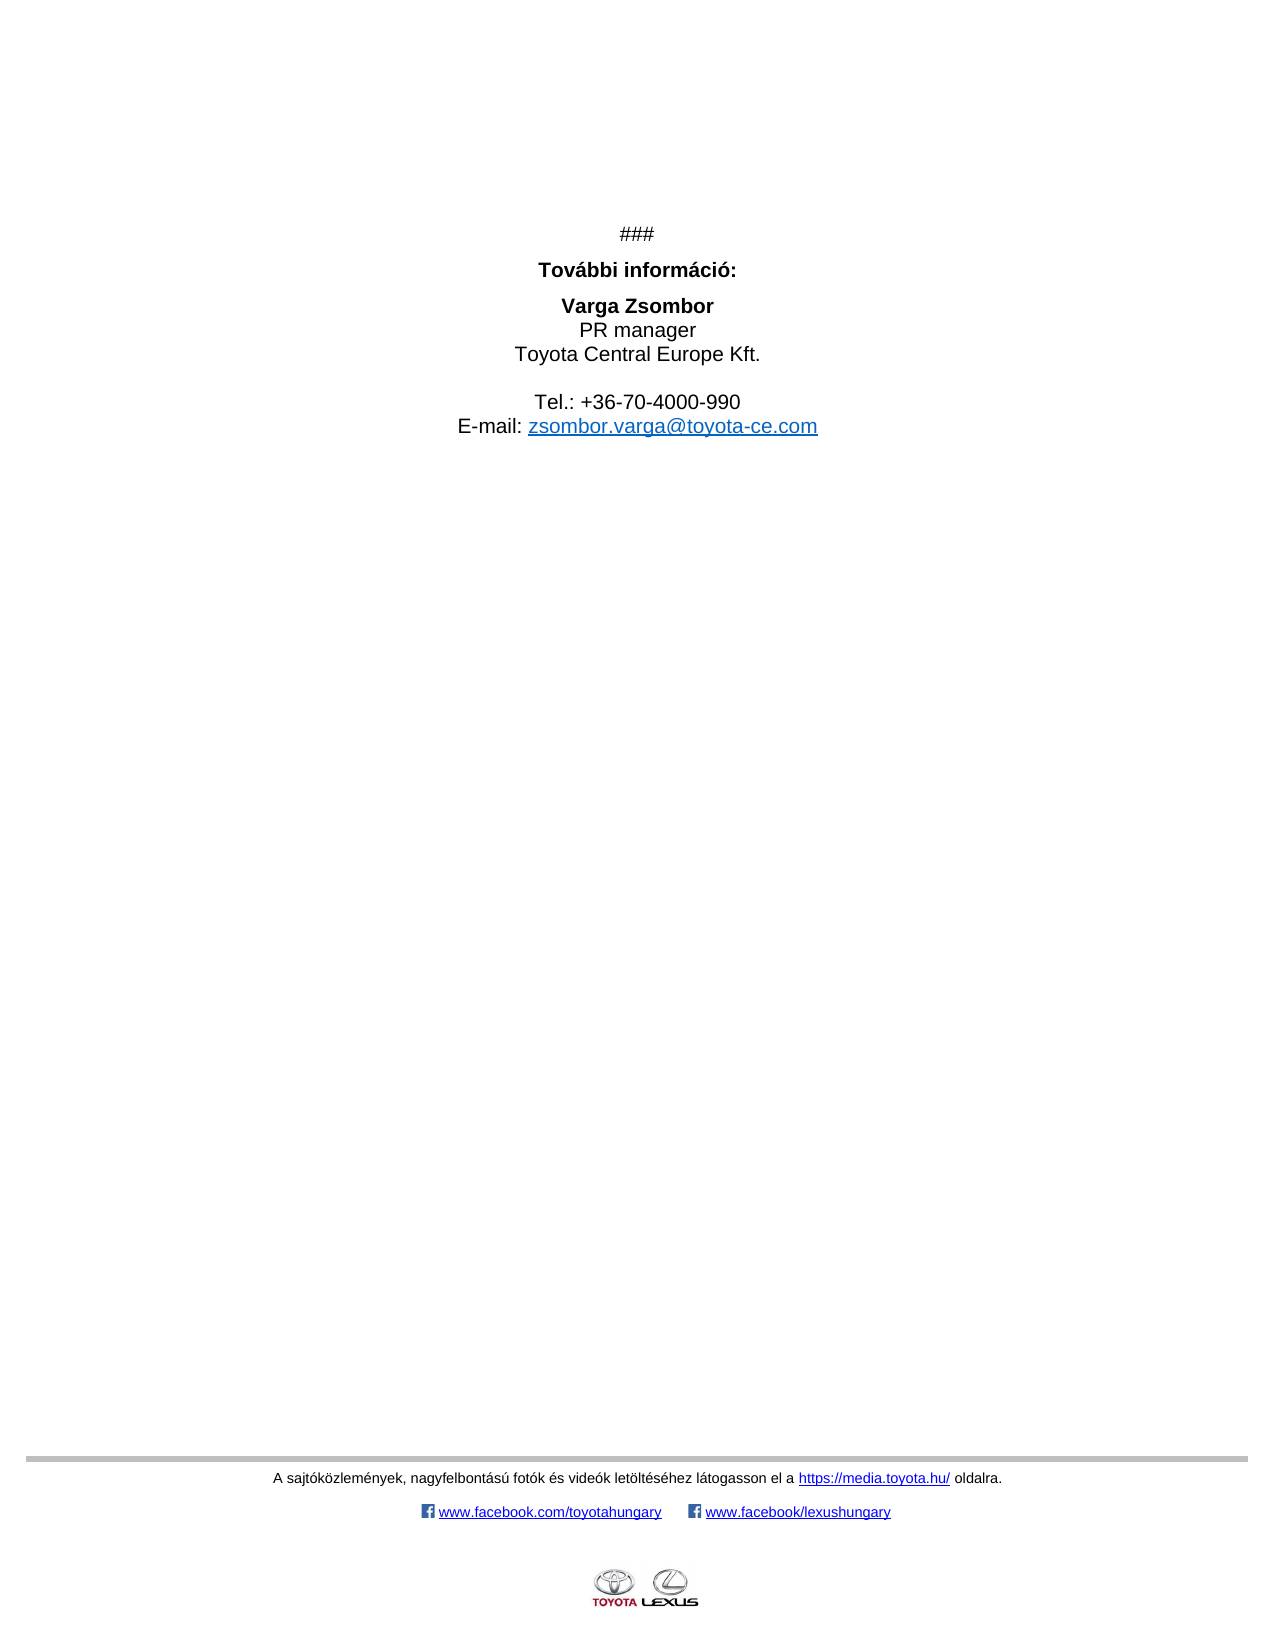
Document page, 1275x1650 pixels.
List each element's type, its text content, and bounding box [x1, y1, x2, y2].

picture [688, 1504, 702, 1518]
text Tel.: +36-70-4000-990 [150, 389, 1125, 413]
text További információ: [150, 258, 1125, 282]
text E-mail: zsombor.varga@toyota-ce.com [150, 413, 1125, 437]
text ### [150, 222, 1125, 246]
picture [421, 1504, 435, 1518]
text PR manager [150, 318, 1125, 342]
text Toyota Central Europe Kft. [150, 342, 1125, 366]
text Varga Zsombor [150, 294, 1125, 318]
picture [590, 1564, 699, 1608]
